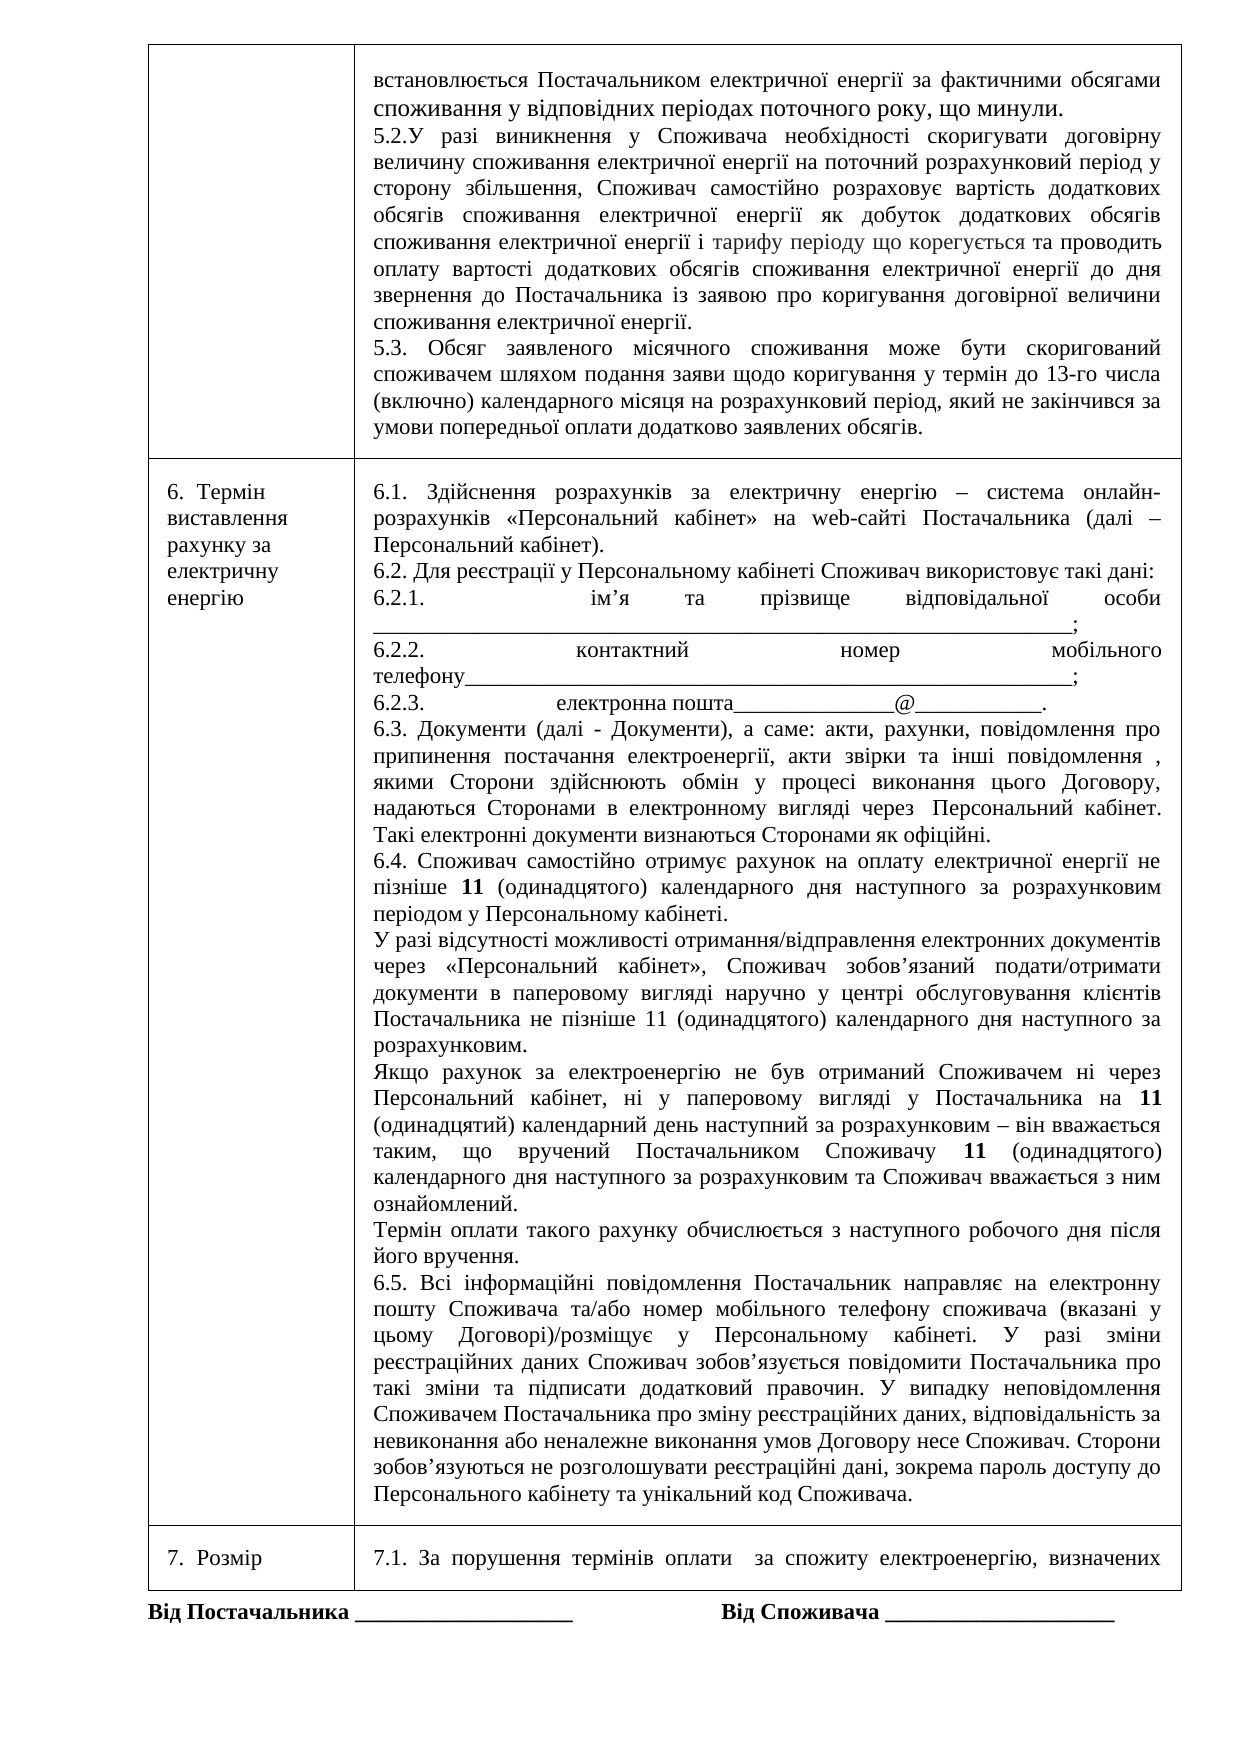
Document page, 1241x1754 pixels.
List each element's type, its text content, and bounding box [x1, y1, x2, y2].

table_cell Термін виставлення рахунку за електричну енергію [149, 459, 354, 1525]
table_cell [149, 1526, 354, 1589]
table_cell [149, 45, 354, 458]
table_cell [355, 45, 1181, 458]
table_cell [355, 1526, 1181, 1589]
table_cell 6.1. Здійснення розрахунків за електричну енергію – система онлайн-розрахунків «Персональний кабінет» на web-сайті Постачальника (далі – Персональний кабінет). 6.2. Для реєстрації у Персональному кабінеті Споживач використовує такі дані: 6.2.1. ім’я та прізвище відповідальної особи _____________________________________________________________; 6.2.2. контактний номер мобільного телефону_____________________________________________________; 6.2.3. електронна пошта______________@___________. 6.3. Документи (далі - Документи), а саме: акти, рахунки, повідомлення про припинення постачання електроенергії, акти звірки та інші повідомлення , якими Сторони здійснюють обмін у процесі виконання цього Договору, надаються Сторонами в електронному вигляді через Персональний кабінет. Такі електронні документи визнаються Сторонами як офіційні. 6.4. Споживач самостійно отримує рахунок на оплату електричної енергії не пізніше 11 (одинадцятого) календарного дня наступного за розрахунковим періодом у Персональному кабінеті. У разі відсутності можливості отримання/відправлення електронних документів через «Персональний кабінет», Споживач зобов’язаний подати/отримати документи в паперовому вигляді наручно у центрі обслуговування клієнтів Постачальника не пізніше 11 (одинадцятого) календарного дня наступного за розрахунковим. Якщо рахунок за електроенергію не був отриманий Споживачем ні через Персональний кабінет, ні у паперовому вигляді у Постачальника на 11 (одинадцятий) календарний день наступний за розрахунковим – він вважається таким, що вручений Постачальником Споживачу 11 (одинадцятого) календарного дня наступного за розрахунковим та Споживач вважається з ним ознайомлений. Термін оплати такого рахунку обчислюється з наступного робочого дня після його вручення. 6.5. Всі інформаційні повідомлення Постачальник направляє на електронну пошту Споживача та/або номер мобільного телефону споживача (вказані у цьому Договорі)/розміщує у Персональному кабінеті. У разі зміни реєстраційних даних Споживач зобов’язується повідомити Постачальника про такі зміни та підписати додатковий правочин. У випадку неповідомлення Споживачем Постачальника про зміну реєстраційних даних, відповідальність за невиконання або неналежне виконання умов Договору несе Споживач. Сторони зобов’язуються не розголошувати реєстраційні дані, зокрема пароль доступу до Персонального кабінету та унікальний код Споживача. [355, 459, 1181, 1525]
